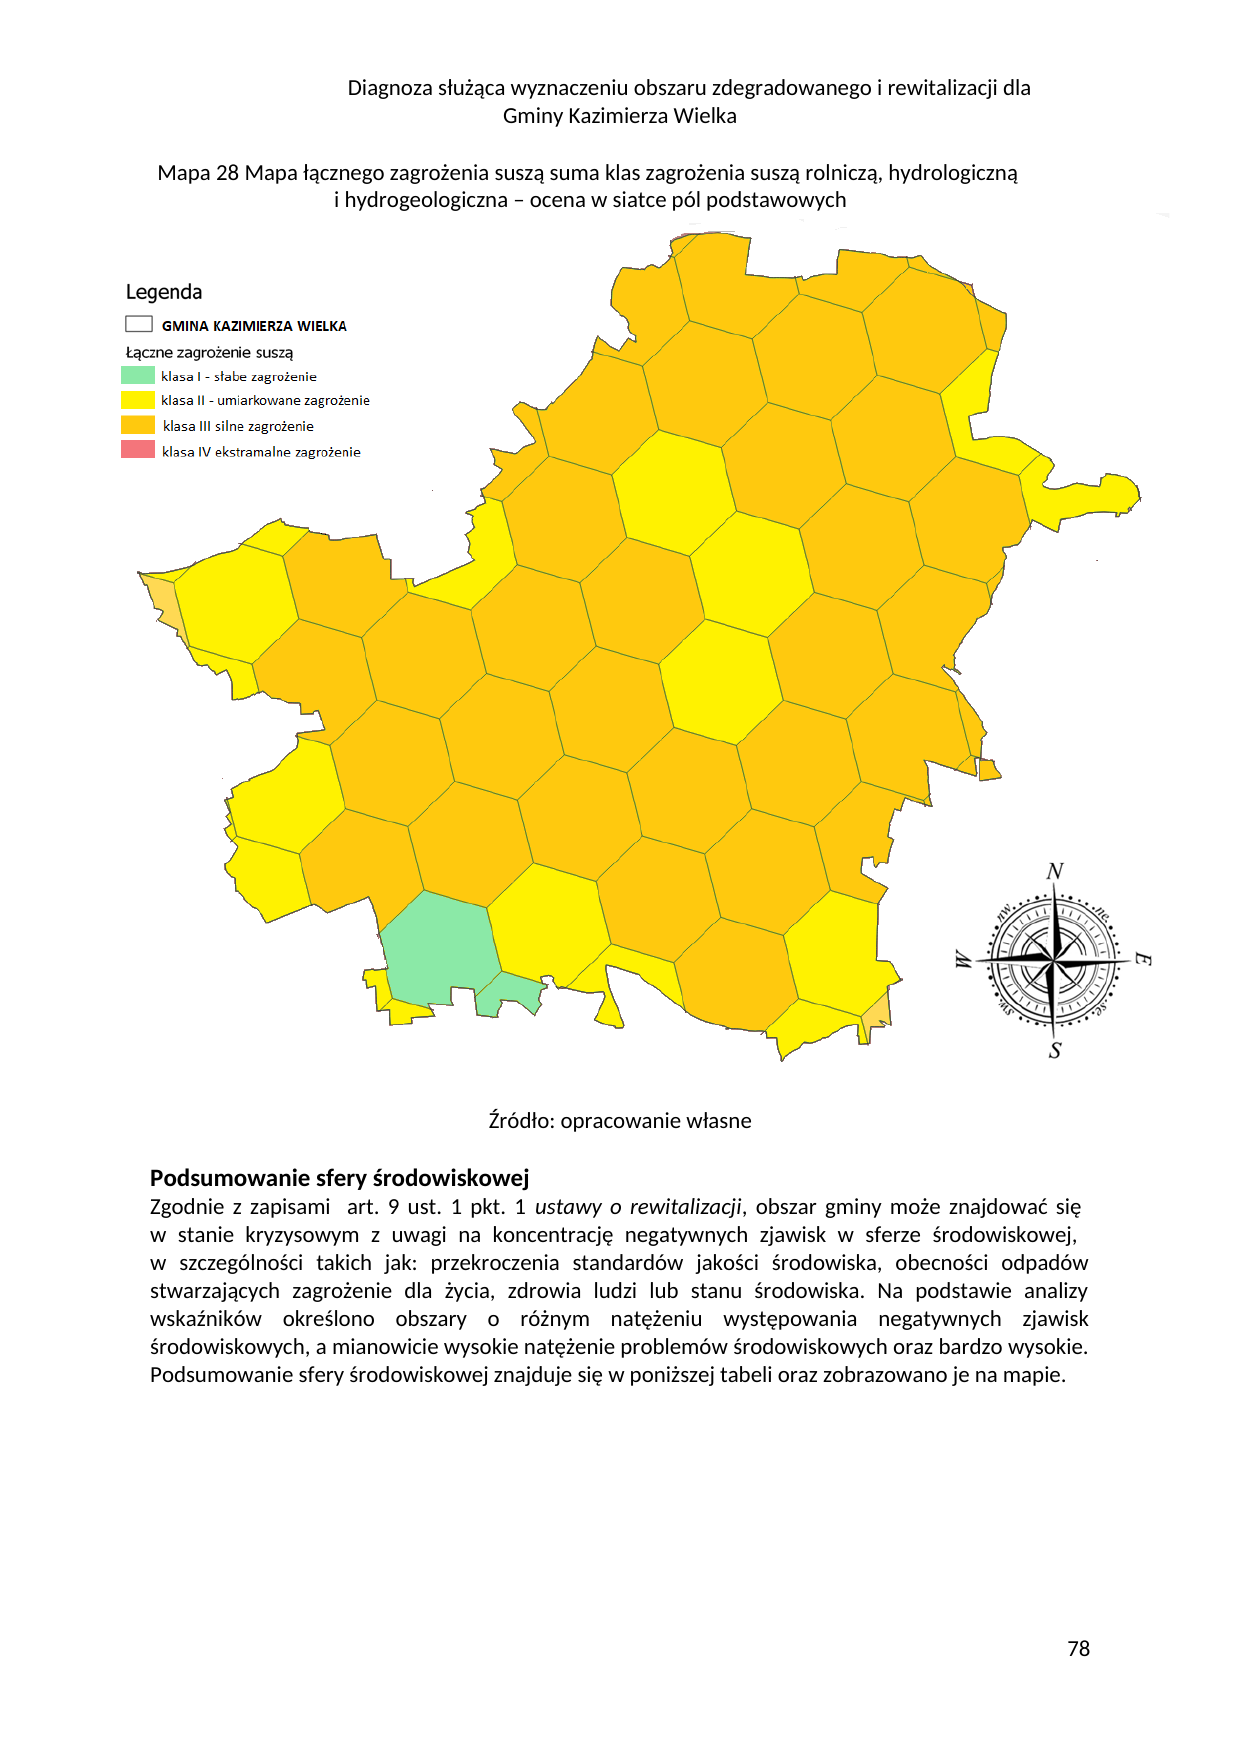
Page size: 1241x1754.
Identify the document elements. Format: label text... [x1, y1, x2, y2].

text Zgodnie z zapisami art. 9 ust. 1 pkt. 1 ustawy o rewitalizacji, obszar gminy może znajdować się w stanie kryzysowym z uwagi na koncentrację negatywnych zjawisk w sferze środowiskowej, w szczególności takich jak: przekroczenia standardów jakości środowiska, obecności odpadów stwarzających zagrożenie dla życia, zdrowia ludzi lub stanu środowiska. Na podstawie analizy wskaźników określono obszary o różnym natężeniu występowania negatywnych zjawisk środowiskowych, a mianowicie wysokie natężenie problemów środowiskowych oraz bardzo wysokie. Podsumowanie sfery środowiskowej znajduje się w poniższej tabeli oraz zobrazowano je na mapie. [150, 1192, 1090, 1388]
text Źródło: opracowanie własne [150, 1106, 1090, 1134]
text Mapa 28 Mapa łącznego zagrożenia suszą suma klas zagrożenia suszą rolniczą, hydrologiczną i hydrogeologiczna – ocena w siatce pól podstawowych [91, 158, 1090, 213]
text Podsumowanie sfery środowiskowej [150, 1162, 1090, 1192]
picture [91, 213, 1170, 1106]
